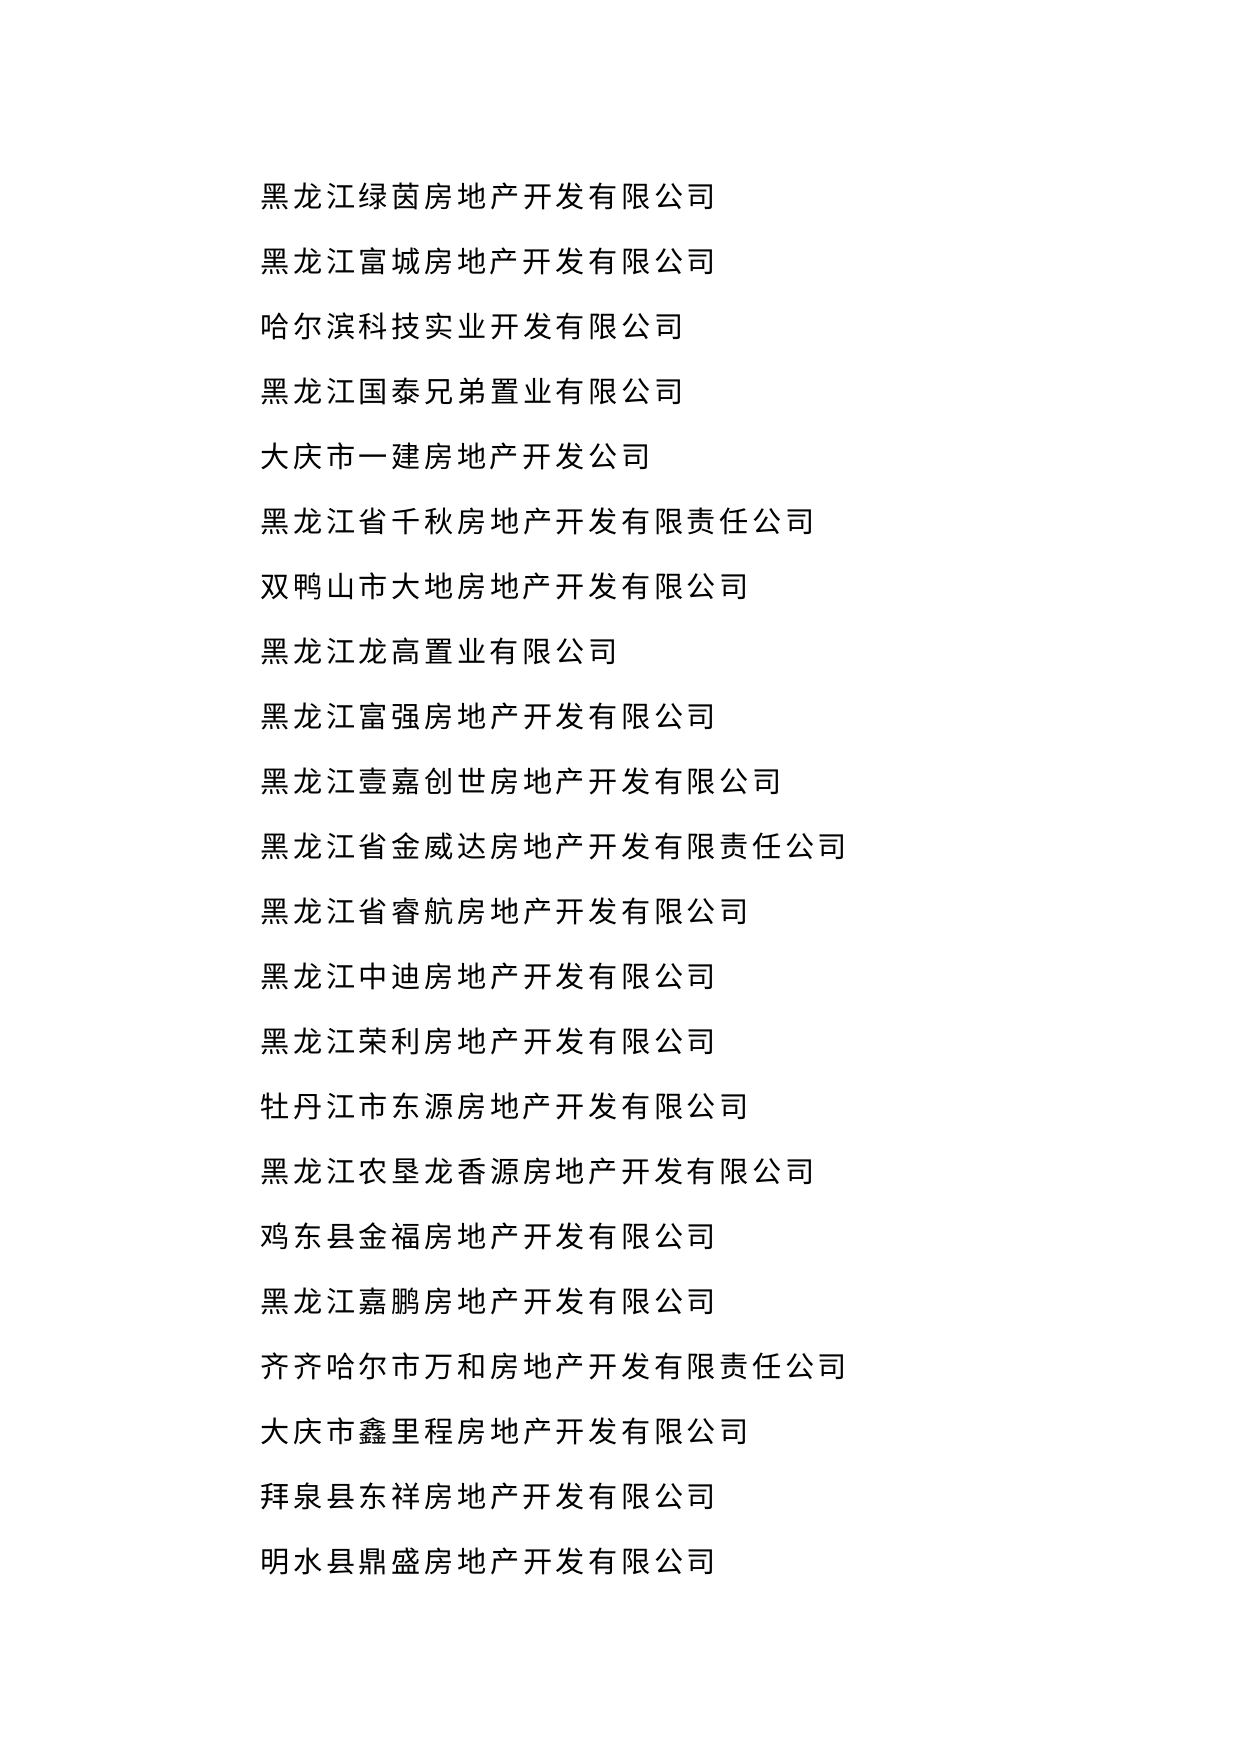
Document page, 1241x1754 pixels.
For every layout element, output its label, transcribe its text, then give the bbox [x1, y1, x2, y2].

text 鸡东县金福房地产开发有限公司 [187, 1202, 1053, 1267]
text 齐齐哈尔市万和房地产开发有限责任公司 [187, 1332, 1053, 1397]
text 哈尔滨科技实业开发有限公司 [187, 292, 1053, 357]
text 黑龙江省金威达房地产开发有限责任公司 [187, 812, 1053, 877]
text 黑龙江壹嘉创世房地产开发有限公司 [187, 747, 1053, 812]
text 黑龙江富强房地产开发有限公司 [187, 682, 1053, 747]
text 大庆市鑫里程房地产开发有限公司 [187, 1397, 1053, 1462]
text 拜泉县东祥房地产开发有限公司 [187, 1462, 1053, 1527]
text 黑龙江省千秋房地产开发有限责任公司 [187, 487, 1053, 552]
text 黑龙江国泰兄弟置业有限公司 [187, 357, 1053, 422]
text 明水县鼎盛房地产开发有限公司 [187, 1527, 1053, 1592]
text 黑龙江中迪房地产开发有限公司 [187, 942, 1053, 1007]
text 大庆市一建房地产开发公司 [187, 422, 1053, 487]
text 牡丹江市东源房地产开发有限公司 [187, 1072, 1053, 1137]
text 黑龙江龙高置业有限公司 [187, 617, 1053, 682]
text 黑龙江绿茵房地产开发有限公司 [187, 162, 1053, 227]
text 双鸭山市大地房地产开发有限公司 [187, 552, 1053, 617]
text 黑龙江嘉鹏房地产开发有限公司 [187, 1267, 1053, 1332]
text 黑龙江省睿航房地产开发有限公司 [187, 877, 1053, 942]
text 黑龙江荣利房地产开发有限公司 [187, 1007, 1053, 1072]
text 黑龙江农垦龙香源房地产开发有限公司 [187, 1137, 1053, 1202]
text 黑龙江富城房地产开发有限公司 [187, 227, 1053, 292]
